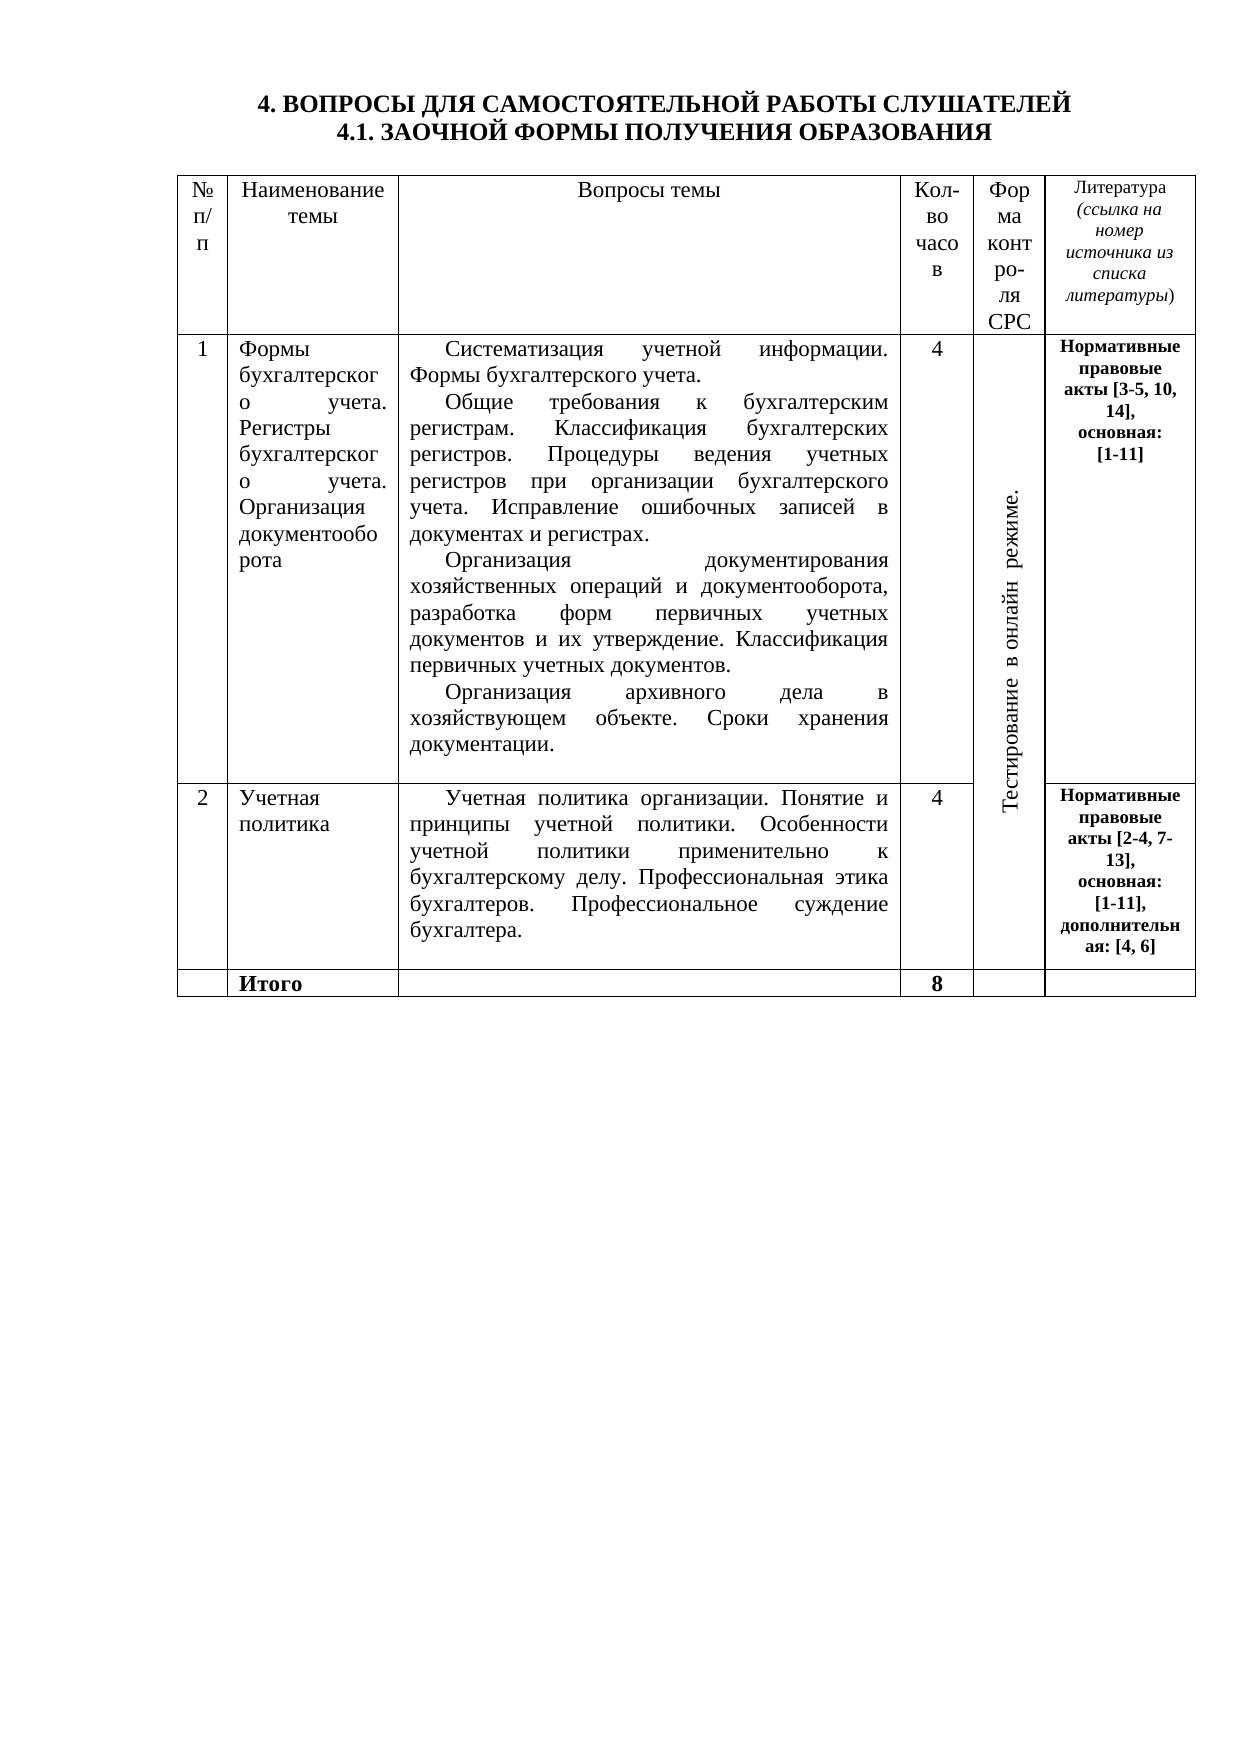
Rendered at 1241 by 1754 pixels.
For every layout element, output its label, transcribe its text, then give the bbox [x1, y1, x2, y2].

table_header Вопросы темы [399, 176, 900, 334]
table_cell 1 [178, 335, 227, 783]
text 4. ВОПРОСЫ ДЛЯ САМОСТОЯТЕЛЬНОЙ РАБОТЫ СЛУШАТЕЛЕЙ [177, 89, 1152, 117]
table_cell Формы бухгалтерского учета. Регистры бухгалтерского учета. Организация документооборота [228, 335, 398, 783]
table_cell Учетная политика организации. Понятие и принципы учетной политики. Особенности учетной политики применительно к бухгалтерскому делу. Профессиональная этика бухгалтеров. Профессиональное суждение бухгалтера. [399, 784, 900, 969]
table_cell 2 [178, 784, 227, 969]
table_header Форма контро-ля СРС [974, 176, 1044, 334]
table_cell [399, 970, 900, 996]
table_header Наименование темы [228, 176, 398, 334]
table_cell 8 [901, 970, 973, 996]
table_cell [974, 970, 1044, 996]
table_cell Систематизация учетной информации. Формы бухгалтерского учета. Общие требования к бухгалтерским регистрам. Классификация бухгалтерских регистров. Процедуры ведения учетных регистров при организации бухгалтерского учета. Исправление ошибочных записей в документах и регистрах. Организация документирования хозяйственных операций и документооборота, разработка форм первичных учетных документов и их утверждение. Классификация первичных учетных документов. Организация архивного дела в хозяйствующем объекте. Сроки хранения документации. [399, 335, 900, 783]
table_header Литература (ссылка на номер источника из списка литературы) [1046, 176, 1195, 334]
table_cell 4 [901, 784, 973, 969]
table_header № п/п [178, 176, 227, 334]
table_header Кол-во часов [901, 176, 973, 334]
table_cell Учетная политика [228, 784, 398, 969]
table_cell Тестирование в онлайн режиме. [974, 335, 1044, 969]
text 4.1. ЗАОЧНОЙ ФОРМЫ ПОЛУЧЕНИЯ ОБРАЗОВАНИЯ [177, 117, 1152, 146]
table_cell [1046, 970, 1195, 996]
table_cell Нормативные правовые акты [3-5, 10, 14], основная: [1-11] [1046, 335, 1195, 783]
table_cell 4 [901, 335, 973, 783]
table_cell Итого [228, 970, 398, 996]
table_cell [178, 970, 227, 996]
table_cell Нормативные правовые акты [2-4, 7-13], основная: [1-11], дополнительная: [4, 6] [1046, 784, 1195, 969]
